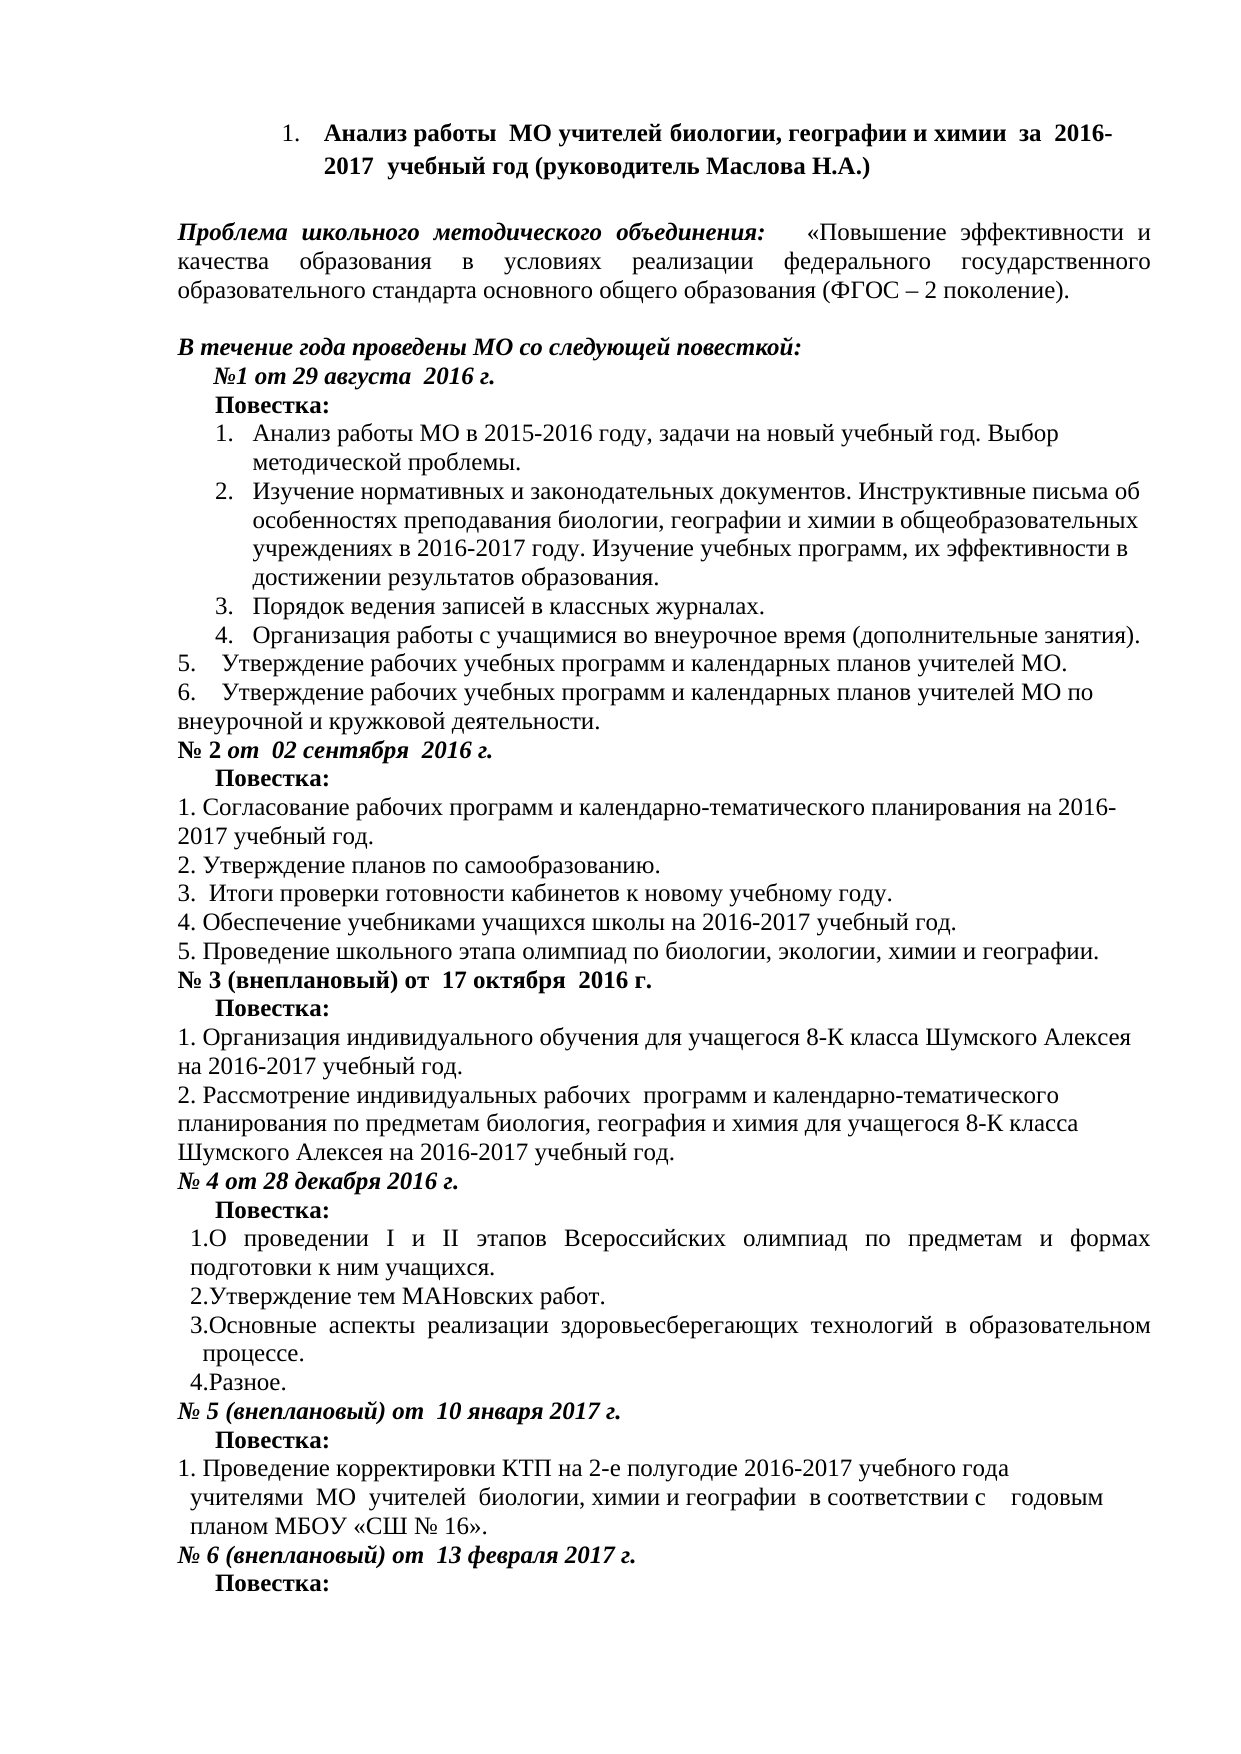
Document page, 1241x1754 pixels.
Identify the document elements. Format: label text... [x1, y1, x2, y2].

text № 5 (внеплановый) от 10 января . [177, 1396, 1152, 1425]
text №1 от 29 августа . [207, 361, 1152, 390]
text Повестка: [215, 1568, 1152, 1597]
text 5. Проведение школьного этапа олимпиад по биологии, экологии, химии и географии. [177, 936, 1152, 965]
text Повестка: [215, 1425, 1152, 1453]
list Порядок ведения записей в классных журналах. [215, 591, 1152, 620]
list Организация работы с учащимися во внеурочное время (дополнительные занятия). [215, 620, 1152, 648]
text 2.Утверждение тем МАНовских работ. [190, 1281, 1152, 1310]
text 3. Итоги проверки готовности кабинетов к новому учебному году. [177, 878, 1152, 907]
text учителями МО учителей биологии, химии и географии в соответствии с годовым планом МБОУ «СШ № 16». [190, 1482, 1152, 1540]
text 2. Утверждение планов по самообразованию. [177, 850, 1152, 878]
text 5. Утверждение рабочих учебных программ и календарных планов учителей МО. [177, 648, 1152, 677]
text 2. Рассмотрение индивидуальных рабочих программ и календарно-тематического планирования по предметам биология, география и химия для учащегося 8-К класса Шумского Алексея на 2016-2017 учебный год. [177, 1080, 1152, 1166]
text 4. Обеспечение учебниками учащихся школы на 2016-2017 учебный год. [177, 907, 1152, 936]
text Повестка: [215, 763, 1152, 792]
text № 3 (внеплановый) от 17 октября . [177, 965, 1152, 993]
text 6. Утверждение рабочих учебных программ и календарных планов учителей МО по внеурочной и кружковой деятельности. [177, 677, 1152, 735]
text Проблема школьного методического объединения: «Повышение эффективности и качества образования в условиях реализации федерального государственного образовательного стандарта основного общего образования (ФГОС – 2 поколение). [177, 217, 1152, 303]
text 3.Основные аспекты реализации здоровьесберегающих технологий в образовательном процессе. [190, 1310, 1152, 1367]
text Повестка: [215, 390, 1152, 418]
text 1. Проведение корректировки КТП на 2-е полугодие 2016-2017 учебного года [177, 1453, 1152, 1482]
list Изучение нормативных и законодательных документов. Инструктивные письма об особенностях преподавания биологии, географии и химии в общеобразовательных учреждениях в 2016-2017 году. Изучение учебных программ, их эффективности в достижении результатов образования. [215, 476, 1152, 591]
text 1. Организация индивидуального обучения для учащегося 8-К класса Шумского Алексея на 2016-2017 учебный год. [177, 1022, 1152, 1080]
list Анализ работы МО учителей биологии, географии и химии за 2016-2017 учебный год (руководитель Маслова Н.А.) [281, 118, 1152, 180]
text 1.О проведении І и ІІ этапов Всероссийских олимпиад по предметам и формах подготовки к ним учащихся. [190, 1223, 1152, 1281]
text 1. Согласование рабочих программ и календарно-тематического планирования на 2016-2017 учебный год. [177, 792, 1152, 850]
text № 2 от 02 сентября . [177, 735, 1152, 763]
text 4.Разное. [190, 1367, 1152, 1396]
text № 6 (внеплановый) от 13 февраля . [177, 1540, 1152, 1568]
list Анализ работы МО в 2015-2016 году, задачи на новый учебный год. Выбор методической проблемы. [215, 418, 1152, 476]
text Повестка: [215, 993, 1152, 1022]
text Повестка: [215, 1195, 1152, 1223]
text В течение года проведены МО со следующей повесткой: [793, 332, 1152, 361]
text № 4 от 28 декабря . [177, 1166, 1152, 1195]
